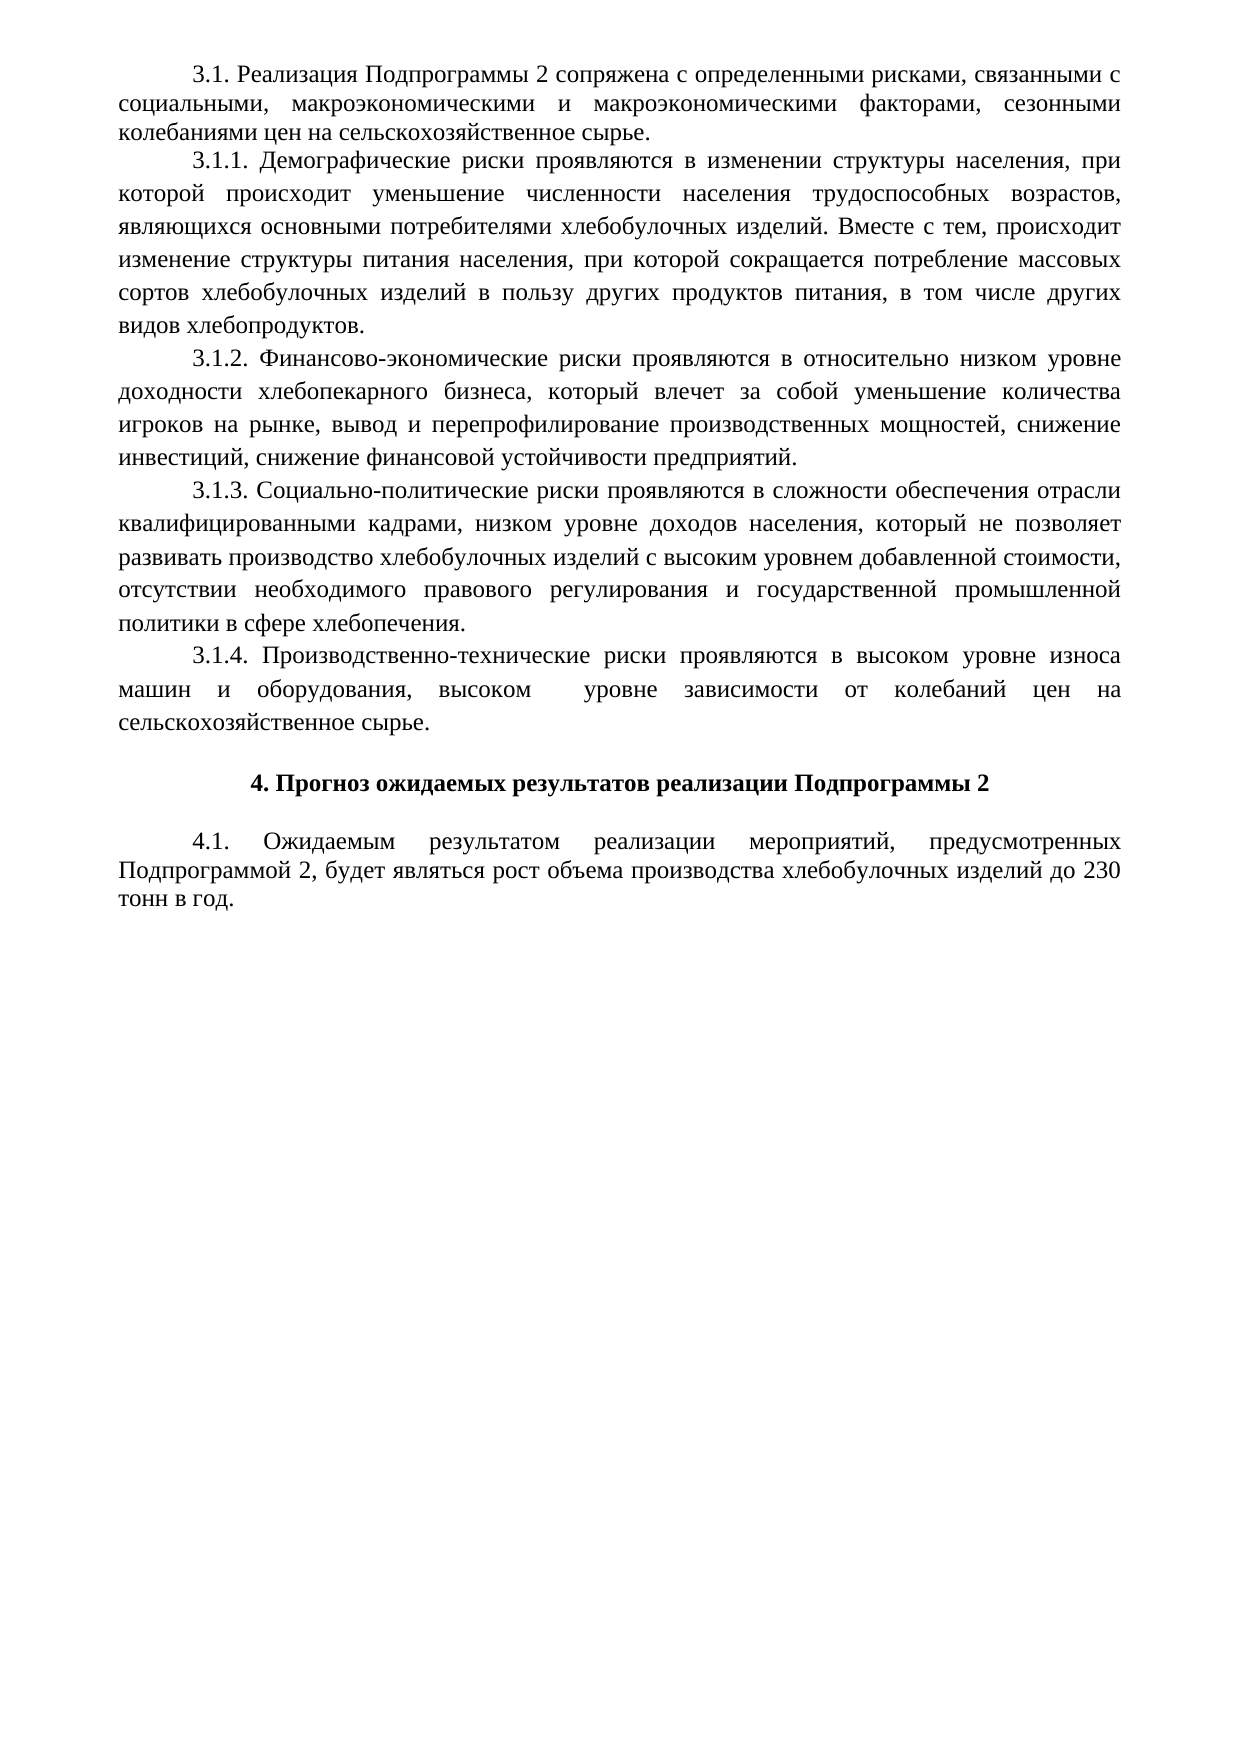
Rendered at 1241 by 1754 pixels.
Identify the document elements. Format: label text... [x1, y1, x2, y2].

text 4.1. Ожидаемым результатом реализации мероприятий, предусмотренных Подпрограммой 2, будет являться рост объема производства хлебобулочных изделий до 230 тонн в год. [118, 826, 1122, 912]
text 3.1.3. Социально-политические риски проявляются в сложности обеспечения отрасли квалифицированными кадрами, низком уровне доходов населения, который не позволяет развивать производство хлебобулочных изделий с высоким уровнем добавленной стоимости, отсутствии необходимого правового регулирования и государственной промышленной политики в сфере хлебопечения. [118, 476, 1122, 636]
text 4. Прогноз ожидаемых результатов реализации Подпрограммы 2 [118, 768, 1122, 797]
list 3.1. Реализация Подпрограммы 2 сопряжена с определенными рисками, связанными с социальными, макроэкономическими и макроэкономическими факторами, сезонными колебаниями цен на сельскохозяйственное сырье. [118, 59, 1122, 145]
text 3.1.2. Финансово-экономические риски проявляются в относительно низком уровне доходности хлебопекарного бизнеса, который влечет за собой уменьшение количества игроков на рынке, вывод и перепрофилирование производственных мощностей, снижение инвестиций, снижение финансовой устойчивости предприятий. [118, 343, 1122, 471]
text 3.1.4. Производственно-технические риски проявляются в высоком уровне износа машин и оборудования, высоком уровне зависимости от колебаний цен на сельскохозяйственное сырье. [118, 641, 1122, 735]
text 3.1.1. Демографические риски проявляются в изменении структуры населения, при которой происходит уменьшение численности населения трудоспособных возрастов, являющихся основными потребителями хлебобулочных изделий. Вместе с тем, происходит изменение структуры питания населения, при которой сокращается потребление массовых сортов хлебобулочных изделий в пользу других продуктов питания, в том числе других видов хлебопродуктов. [118, 145, 1122, 339]
